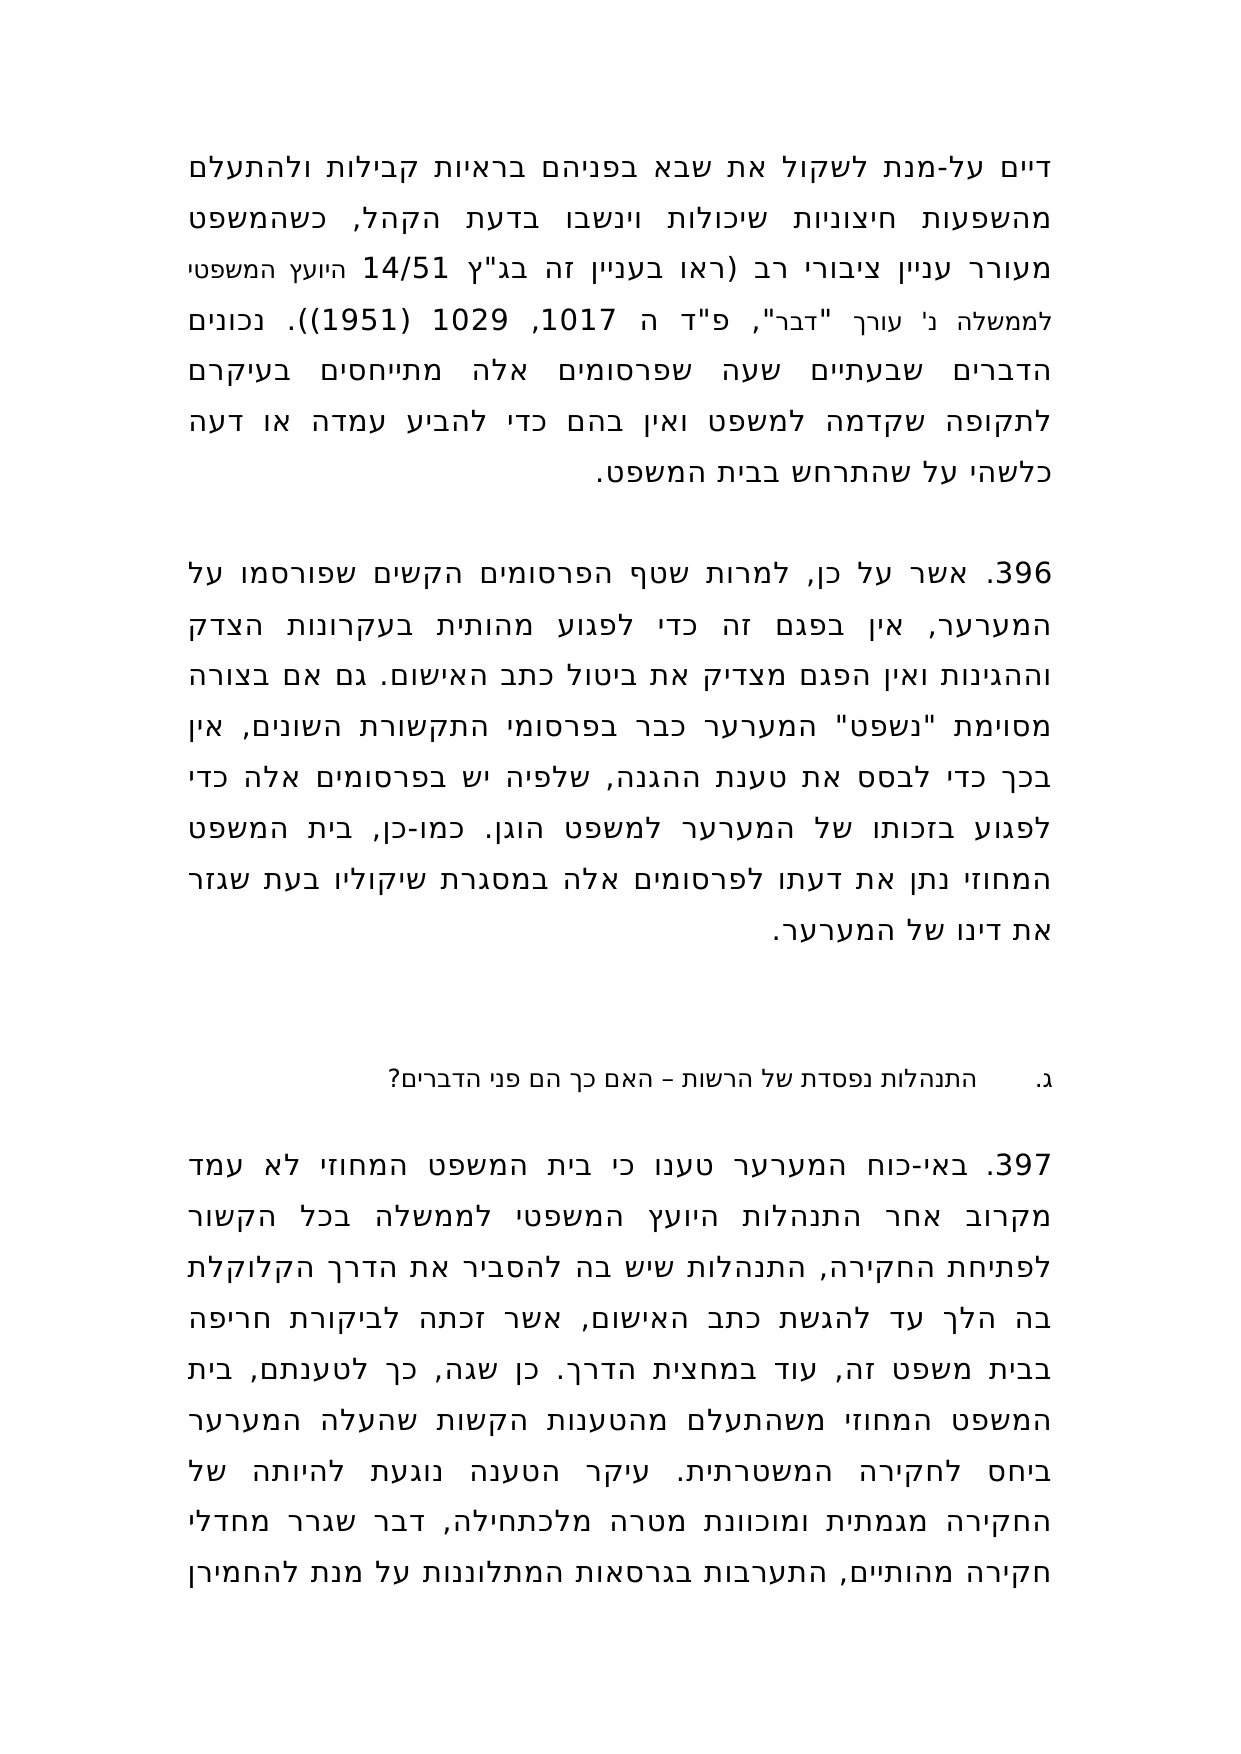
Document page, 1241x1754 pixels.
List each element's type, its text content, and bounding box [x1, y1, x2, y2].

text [187, 1148, 1053, 1590]
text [187, 150, 1053, 489]
text 396. אשר על כן, למרות שטף הפרסומים הקשים שפורסמו על המערער, אין בפגם זה כדי לפגוע מהותית בעקרונות הצדק וההגינות ואין הפגם מצדיק את ביטול כתב האישום. גם אם בצורה מסוימת "נשפט" המערער כבר בפרסומי התקשורת השונים, אין בכך כדי לבסס את טענת ההגנה, שלפיה יש בפרסומים אלה כדי לפגוע בזכותו של המערער למשפט הוגן. כמו-כן, המחוזי נתן את דעתו לפרסומים אלה במסגרת שיקוליו בעת שגזר את דינו של המערער. [187, 557, 1053, 947]
subtitle ג. התנהלות נפסדת של הרשות – האם כך הם פני הדברים? [187, 1065, 1053, 1094]
